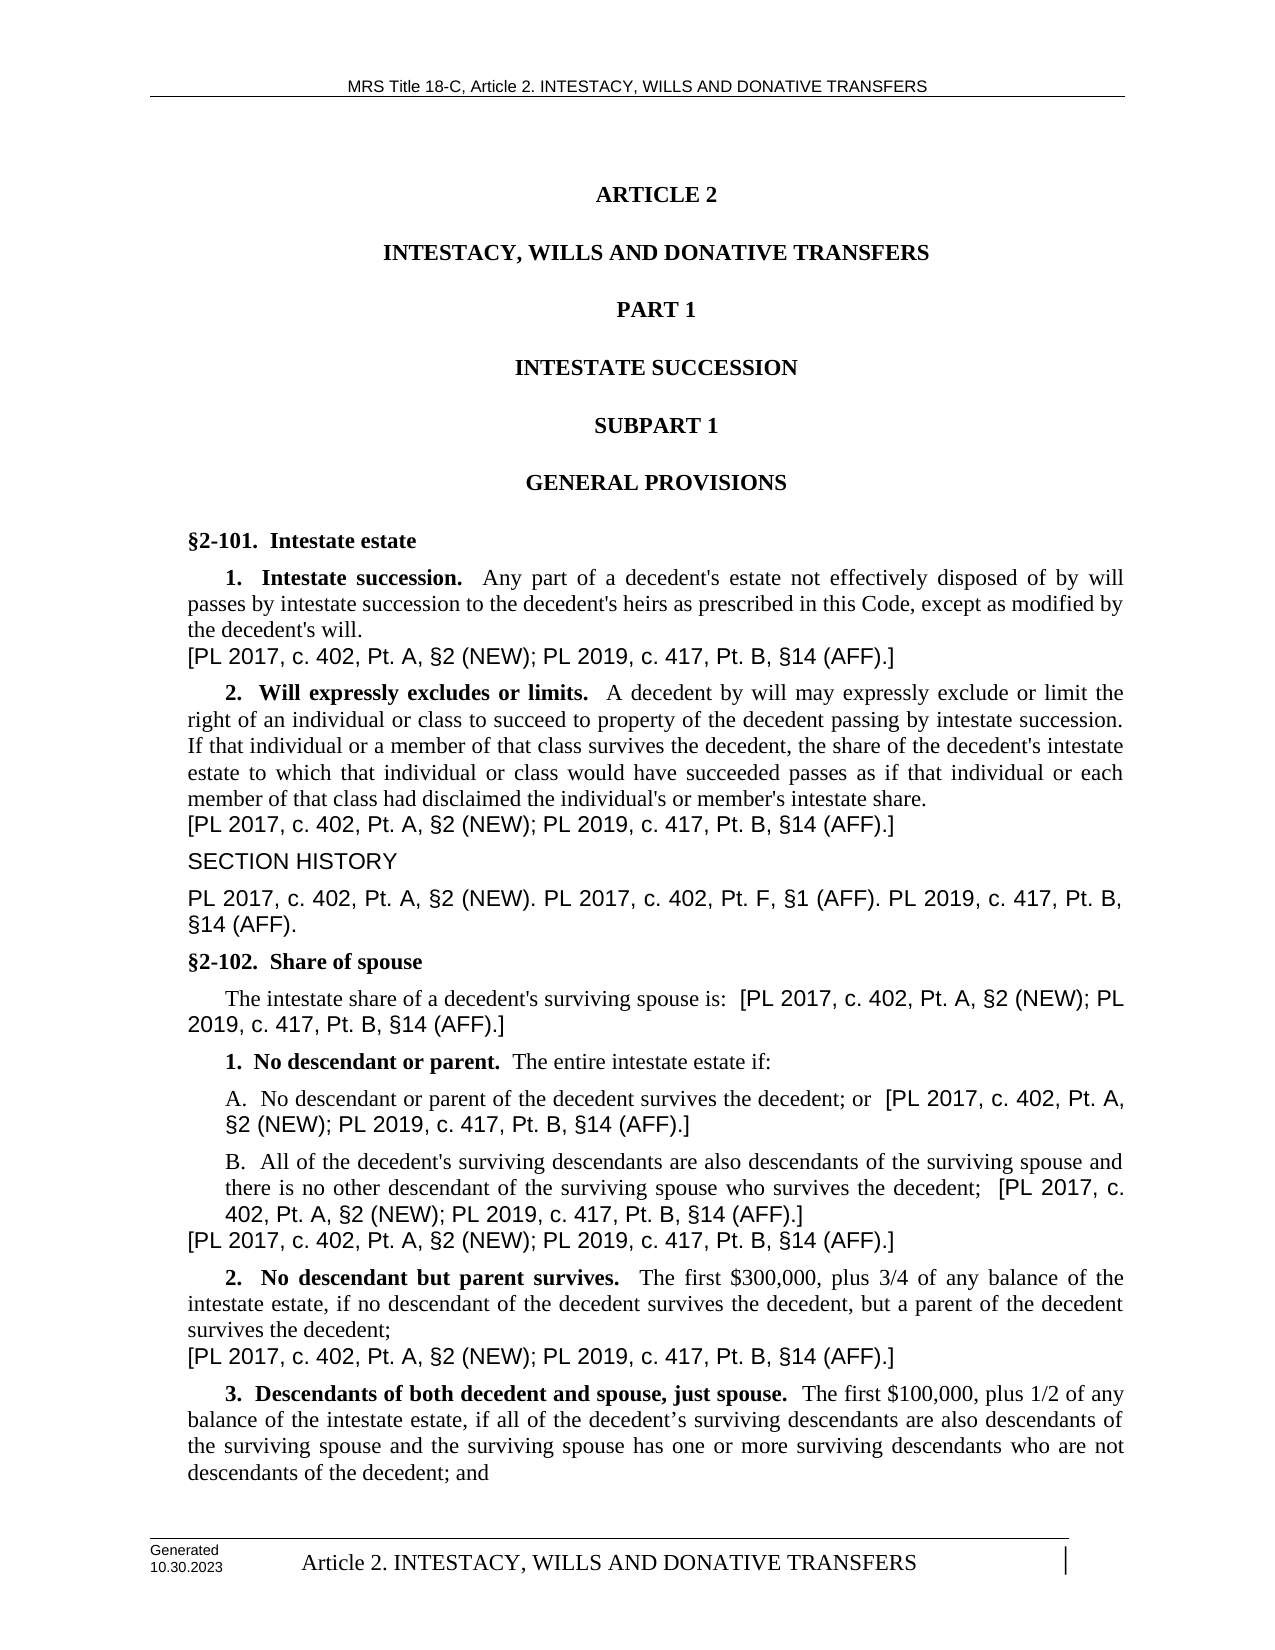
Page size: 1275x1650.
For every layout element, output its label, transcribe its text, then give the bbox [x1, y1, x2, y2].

text 2. No descendant but parent survives. The first $300,000, plus 3/4 of any balance of the intestate estate, if no descendant of the decedent survives the decedent, but a parent of the decedent survives the decedent; [187, 1264, 1125, 1343]
text 1. No descendant or parent. The entire intestate estate if: [187, 1048, 1125, 1074]
text §2-101. Intestate estate [187, 527, 1125, 553]
text [PL 2017, c. 402, Pt. A, §2 (NEW); PL 2019, c. 417, Pt. B, §14 (AFF).] [187, 811, 1125, 838]
text [PL 2017, c. 402, Pt. A, §2 (NEW); PL 2019, c. 417, Pt. B, §14 (AFF).] [187, 643, 1125, 669]
text [PL 2017, c. 402, Pt. A, §2 (NEW); PL 2019, c. 417, Pt. B, §14 (AFF).] [187, 1343, 1125, 1369]
text The intestate share of a decedent's surviving spouse is: [PL 2017, c. 402, Pt. A, §2 (NEW); PL 2019, c. 417, Pt. B, §14 (AFF).] [187, 985, 1125, 1037]
text 3. Descendants of both decedent and spouse, just spouse. The first $100,000, plus 1/2 of any balance of the intestate estate, if all of the decedent’s surviving descendants are also descendants of the surviving spouse and the surviving spouse has one or more surviving descendants who are not descendants of the decedent; and [187, 1380, 1125, 1485]
text B. All of the decedent's surviving descendants are also descendants of the surviving spouse and there is no other descendant of the surviving spouse who survives the decedent; [PL 2017, c. 402, Pt. A, §2 (NEW); PL 2019, c. 417, Pt. B, §14 (AFF).] [225, 1148, 1125, 1227]
text A. No descendant or parent of the decedent survives the decedent; or [PL 2017, c. 402, Pt. A, §2 (NEW); PL 2019, c. 417, Pt. B, §14 (AFF).] [225, 1085, 1125, 1137]
text PART 1 [187, 296, 1125, 323]
text 1. Intestate succession. Any part of a decedent's estate not effectively disposed of by will passes by intestate succession to the decedent's heirs as prescribed in this Code, except as modified by the decedent's will. [187, 564, 1125, 643]
text ARTICLE 2 [187, 181, 1125, 208]
text 2. Will expressly excludes or limits. A decedent by will may expressly exclude or limit the right of an individual or class to succeed to property of the decedent passing by intestate succession. If that individual or a member of that class survives the decedent, the share of the decedent's intestate estate to which that individual or class would have succeeded passes as if that individual or each member of that class had disclaimed the individual's or member's intestate share. [187, 679, 1125, 811]
text PL 2017, c. 402, Pt. A, §2 (NEW). PL 2017, c. 402, Pt. F, §1 (AFF). PL 2019, c. 417, Pt. B, §14 (AFF). [187, 885, 1125, 937]
text SUBPART 1 [187, 412, 1125, 438]
text INTESTATE SUCCESSION [187, 354, 1125, 380]
text §2-102. Share of spouse [187, 948, 1125, 974]
text INTESTACY, WILLS AND DONATIVE TRANSFERS [187, 239, 1125, 265]
text GENERAL PROVISIONS [187, 469, 1125, 496]
text [PL 2017, c. 402, Pt. A, §2 (NEW); PL 2019, c. 417, Pt. B, §14 (AFF).] [187, 1227, 1125, 1253]
text SECTION HISTORY [187, 848, 1125, 874]
